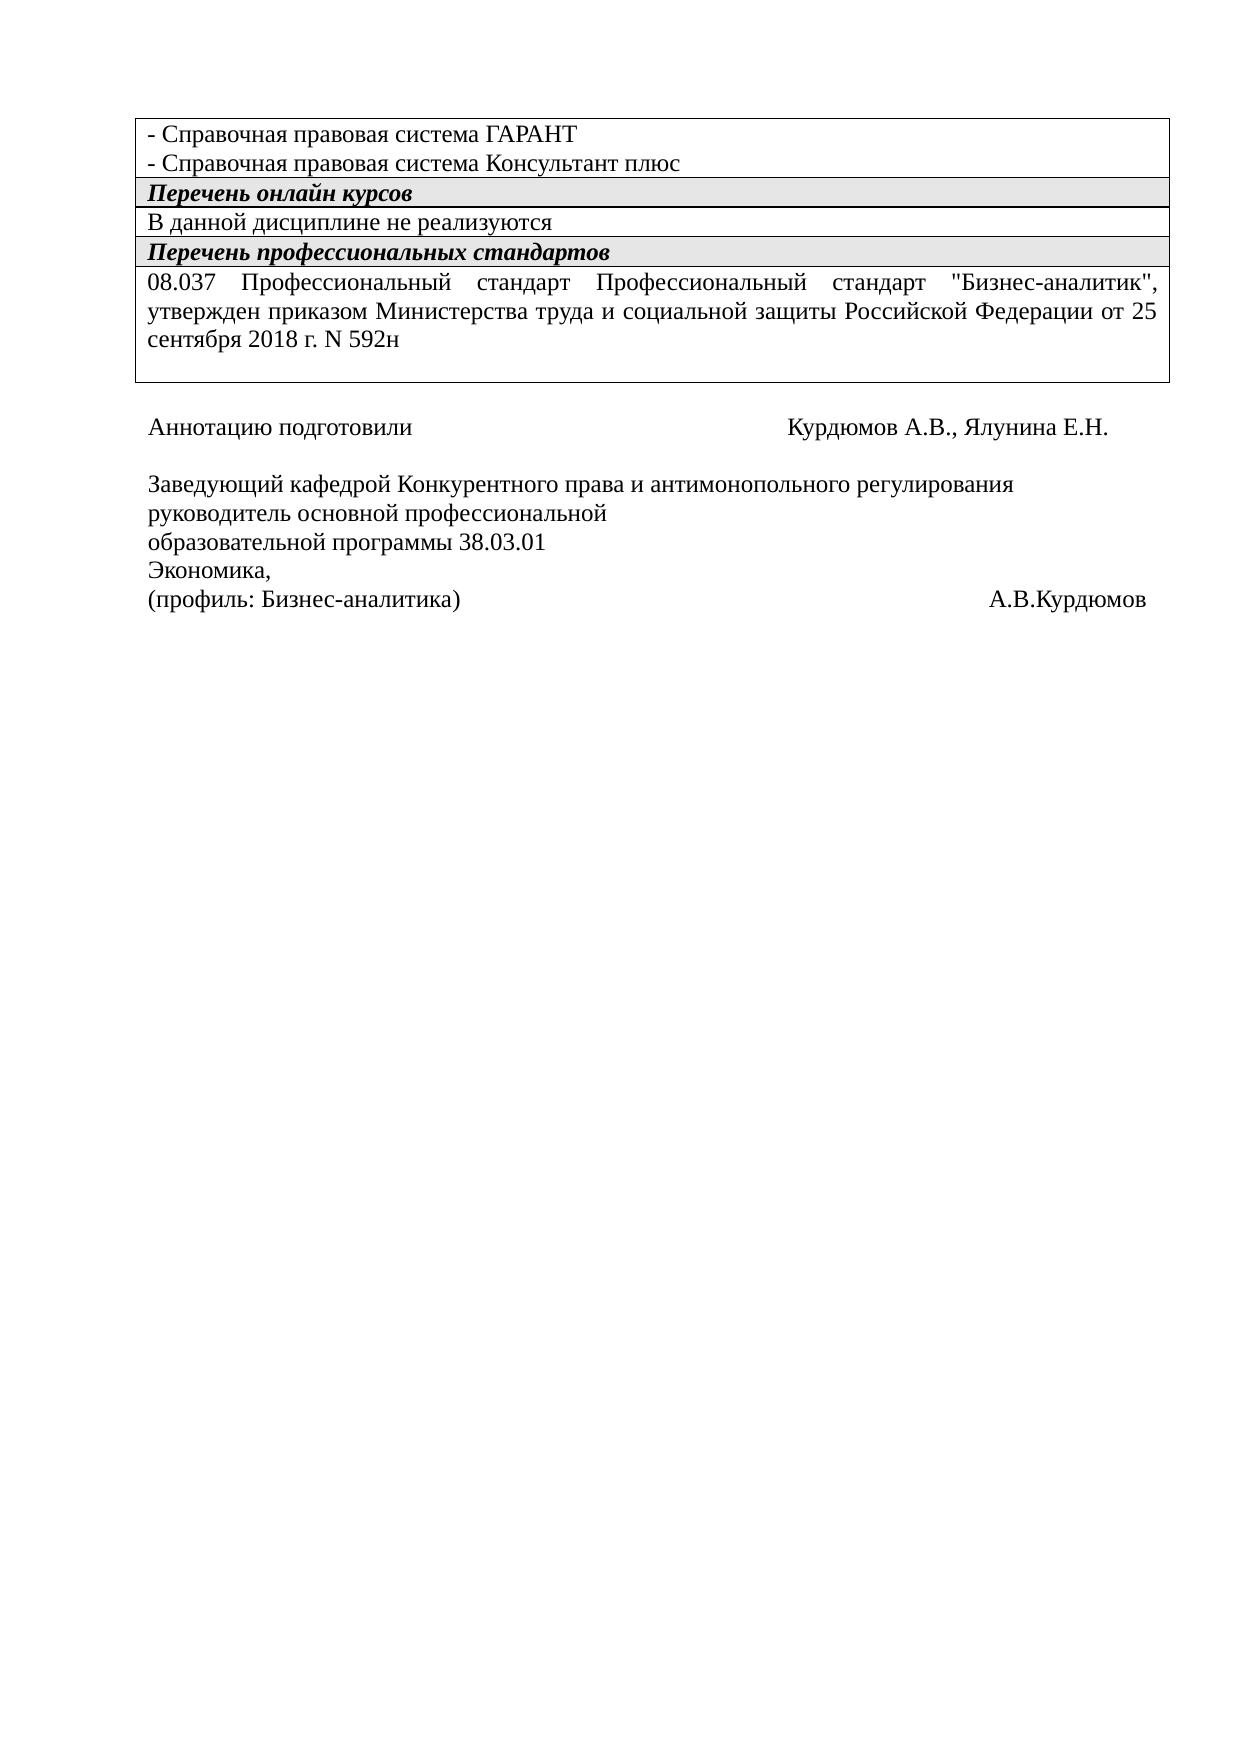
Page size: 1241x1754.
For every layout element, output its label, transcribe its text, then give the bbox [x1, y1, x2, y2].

text Аннотацию подготовили Курдюмов А.В., Ялунина Е.Н. [148, 412, 1152, 441]
text образовательной программы 38.03.01 [148, 527, 1152, 556]
text Экономика, [148, 556, 1152, 584]
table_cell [136, 119, 1169, 177]
table_cell Перечень онлайн курсов [136, 178, 1169, 206]
table_cell Перечень профессиональных стандартов [136, 237, 1169, 266]
text руководитель основной профессиональной [148, 498, 1152, 527]
text (профиль: Бизнес-аналитика) А.В.Курдюмов [148, 584, 1152, 613]
table_cell В данной дисциплине не реализуются [136, 208, 1169, 236]
table_cell 08.037 Профессиональный стандарт Профессиональный стандарт "Бизнес-аналитик", утвержден приказом Министерства труда и социальной защиты Российской Федерации от 25 сентября 2018 г. N 592н [136, 267, 1169, 382]
text Заведующий кафедрой Конкурентного права и антимонопольного регулирования [148, 469, 1152, 498]
